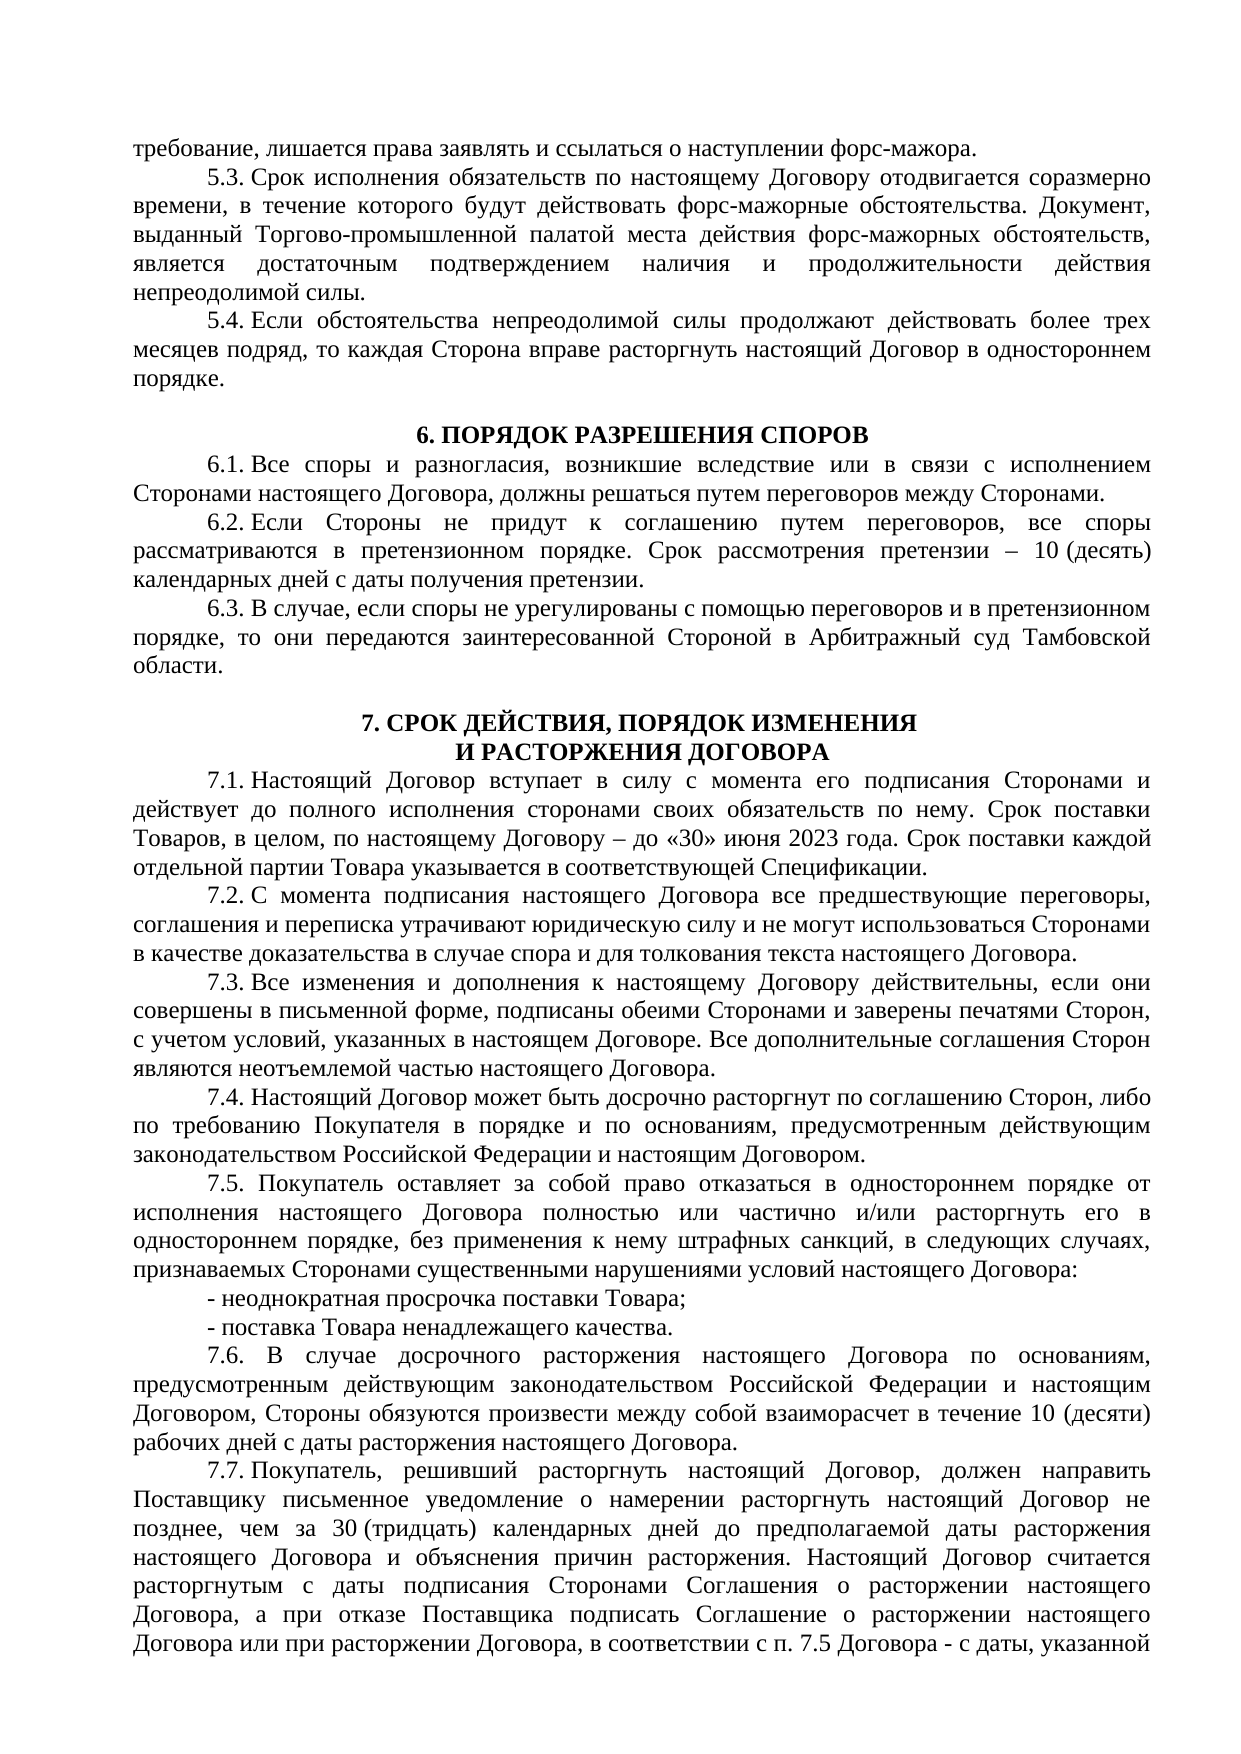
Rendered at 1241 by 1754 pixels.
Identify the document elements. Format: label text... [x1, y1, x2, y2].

text 7. СРОК ДЕЙСТВИЯ, ПОРЯДОК ИЗМЕНЕНИЯ И РАСТОРЖЕНИЯ ДОГОВОРА [133, 708, 1152, 765]
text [133, 133, 1152, 162]
text 6.1. Все споры и разногласия, возникшие вследствие или в связи с исполнением Сторонами настоящего Договора, должны решаться путем переговоров между Сторонами. [133, 449, 1152, 507]
text - поставка Товара ненадлежащего качества. [133, 1312, 1152, 1340]
text 6.3. В случае, если споры не урегулированы с помощью переговоров и в претензионном порядке, то они передаются заинтересованной Стороной в Арбитражный суд Тамбовской области. [133, 593, 1152, 679]
text 7.1. Настоящий Договор вступает в силу с момента его подписания Сторонами и действует до полного исполнения сторонами своих обязательств по нему. Срок поставки Товаров, в целом, по настоящему Договору – до «30» июня 2023 года. Срок поставки каждой отдельной партии Товара указывается в соответствующей Спецификации. [133, 765, 1152, 880]
text 6.2. Если Стороны не придут к соглашению путем переговоров, все споры рассматриваются в претензионном порядке. Срок рассмотрения претензии – 10 (десять) календарных дней с даты получения претензии. [133, 507, 1152, 593]
text 7.6. В случае досрочного расторжения настоящего Договора по основаниям, предусмотренным действующим законодательством Российской Федерации и настоящим Договором, Стороны обязуются произвести между собой взаиморасчет в течение 10 (десяти) рабочих дней с даты расторжения настоящего Договора. [133, 1340, 1152, 1455]
text 5.4. Если обстоятельства непреодолимой силы продолжают действовать более трех месяцев подряд, то каждая Сторона вправе расторгнуть настоящий Договор в одностороннем порядке. [133, 305, 1152, 392]
text 7.5. Покупатель оставляет за собой право отказаться в одностороннем порядке от исполнения настоящего Договора полностью или частично и/или расторгнуть его в одностороннем порядке, без применения к нему штрафных санкций, в следующих случаях, признаваемых Сторонами существенными нарушениями условий настоящего Договора: [133, 1168, 1152, 1283]
text 6. ПОРЯДОК РАЗРЕШЕНИЯ СПОРОВ [133, 420, 1152, 449]
text 7.2. С момента подписания настоящего Договора все предшествующие переговоры, соглашения и переписка утрачивают юридическую силу и не могут использоваться Сторонами в качестве доказательства в случае спора и для толкования текста настоящего Договора. [133, 880, 1152, 967]
text 5.3. Срок исполнения обязательств по настоящему Договору отодвигается соразмерно времени, в течение которого будут действовать форс-мажорные обстоятельства. Документ, выданный Торгово-промышленной палатой места действия форс-мажорных обстоятельств, является достаточным подтверждением наличия и продолжительности действия непреодолимой силы. [133, 162, 1152, 305]
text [133, 1455, 1152, 1657]
text 7.3. Все изменения и дополнения к настоящему Договору действительны, если они совершены в письменной форме, подписаны обеими Сторонами и заверены печатями Сторон, с учетом условий, указанных в настоящем Договоре. Все дополнительные соглашения Сторон являются неотъемлемой частью настоящего Договора. [133, 967, 1152, 1082]
text - неоднократная просрочка поставки Товара; [133, 1283, 1152, 1312]
text 7.4. Настоящий Договор может быть досрочно расторгнут по соглашению Сторон, либо по требованию Покупателя в порядке и по основаниям, предусмотренным действующим законодательством Российской Федерации и настоящим Договором. [133, 1082, 1152, 1168]
